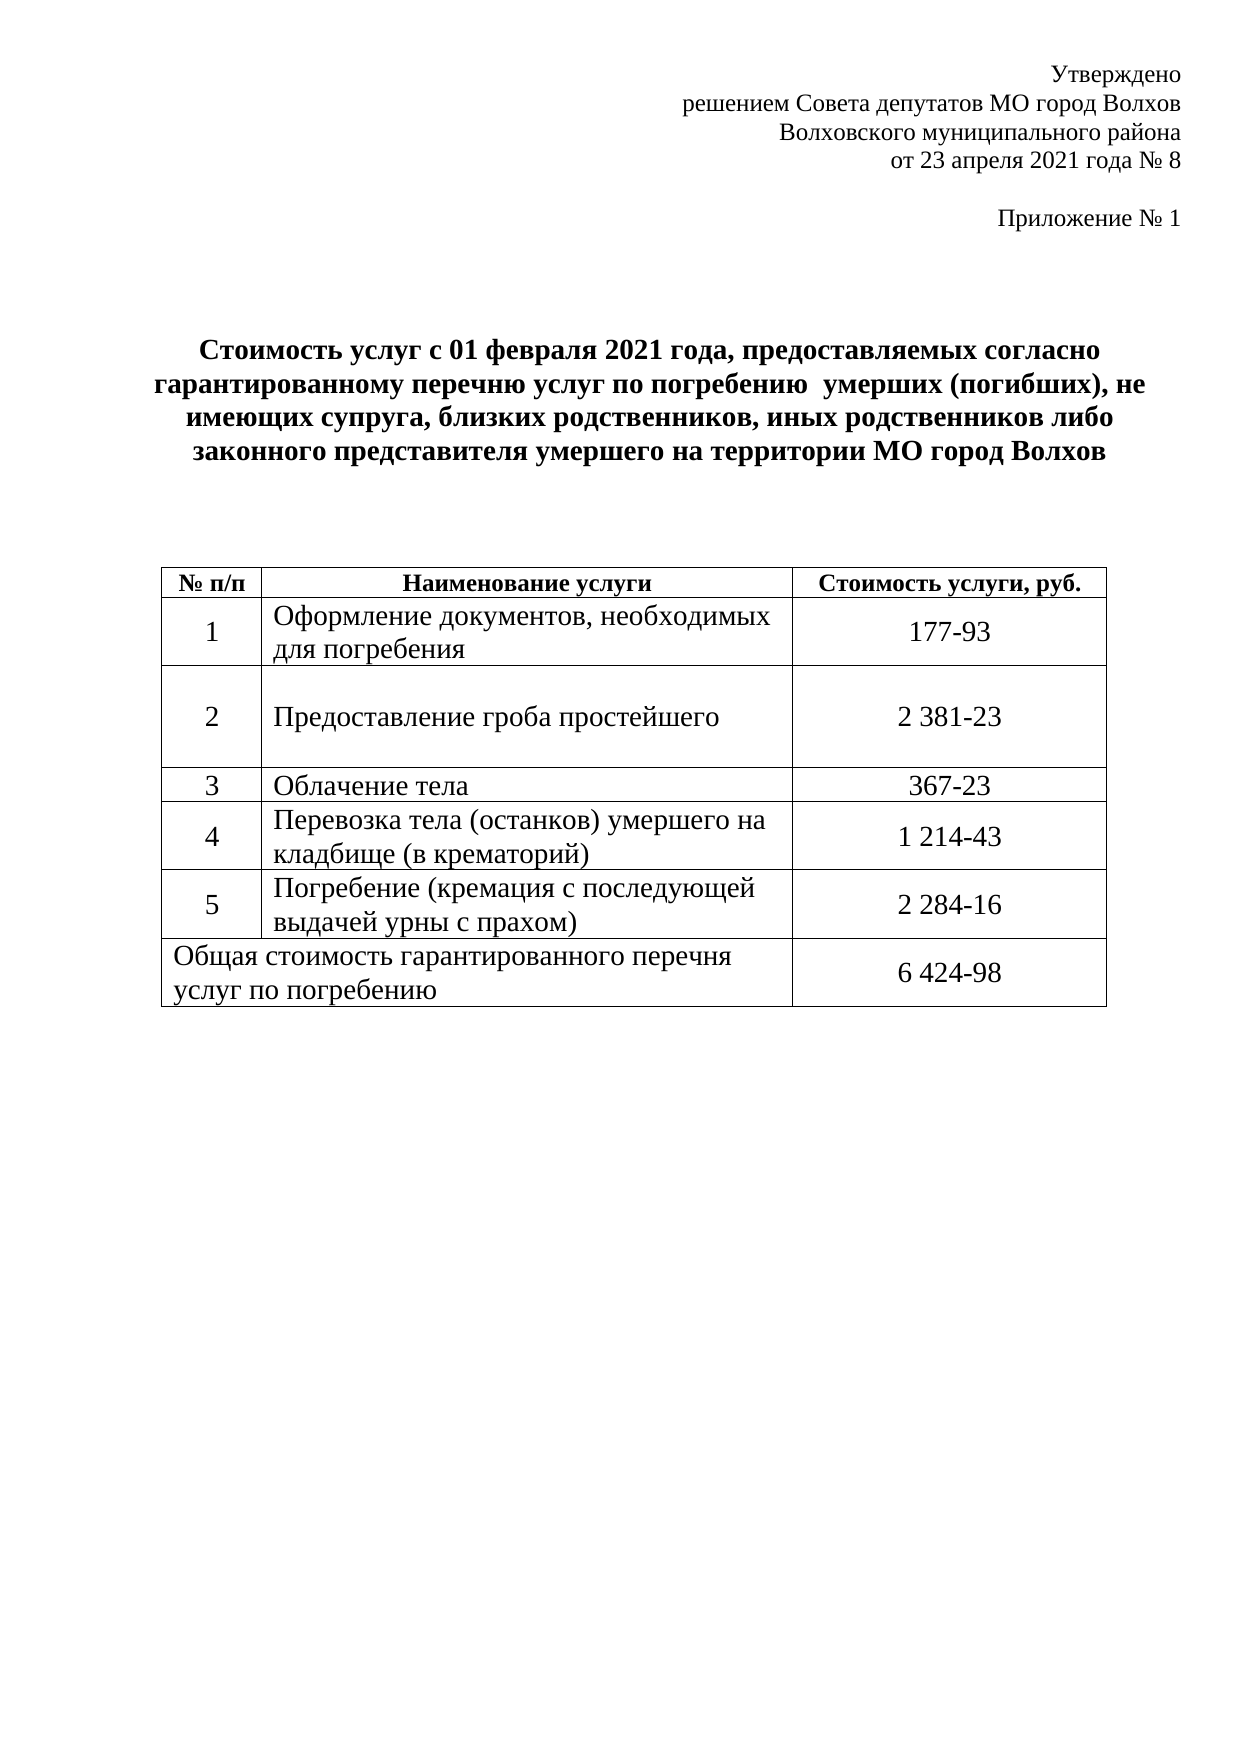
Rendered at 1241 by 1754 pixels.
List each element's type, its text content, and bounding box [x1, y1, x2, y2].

table_cell 5 [162, 870, 261, 937]
table_cell Перевозка тела (останков) умершего на кладбище (в крематорий) [262, 802, 792, 869]
table_cell Оформление документов, необходимых для погребения [262, 598, 792, 665]
table_cell Погребение (кремация с последующей выдачей урны с прахом) [262, 870, 792, 937]
table_cell Общая стоимость гарантированного перечня услуг по погребению [162, 939, 792, 1006]
table_cell 6 424-98 [793, 939, 1106, 1006]
table_cell 4 [162, 802, 261, 869]
text Стоимость услуг с 01 февраля 2021 года, предоставляемых согласно гарантированному перечню услуг по погребению умерших (погибших), не имеющих супруга, близких родственников, иных родственников либо законного представителя умершего на территории МО город Волхов [118, 332, 1181, 466]
table_cell 2 284-16 [793, 870, 1106, 937]
table_cell 1 214-43 [793, 802, 1106, 869]
text от 23 апреля 2021 года № 8 [118, 145, 1181, 174]
table_cell 2 381-23 [793, 666, 1106, 767]
text Утверждено [118, 59, 1181, 88]
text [118, 117, 1181, 145]
table_cell 3 [162, 768, 261, 801]
table_cell 367-23 [793, 768, 1106, 801]
text Приложение № 1 [118, 203, 1181, 232]
table_cell 2 [162, 666, 261, 767]
table_cell 1 [162, 598, 261, 665]
table_cell Предоставление гроба простейшего [262, 666, 792, 767]
table_cell 177-93 [793, 598, 1106, 665]
text решением Совета депутатов МО город Волхов [118, 88, 1181, 117]
table_header № п/п [162, 568, 261, 597]
table_header Наименование услуги [262, 568, 792, 597]
table_cell Облачение тела [262, 768, 792, 801]
table_header Стоимость услуги, руб. [793, 568, 1106, 597]
